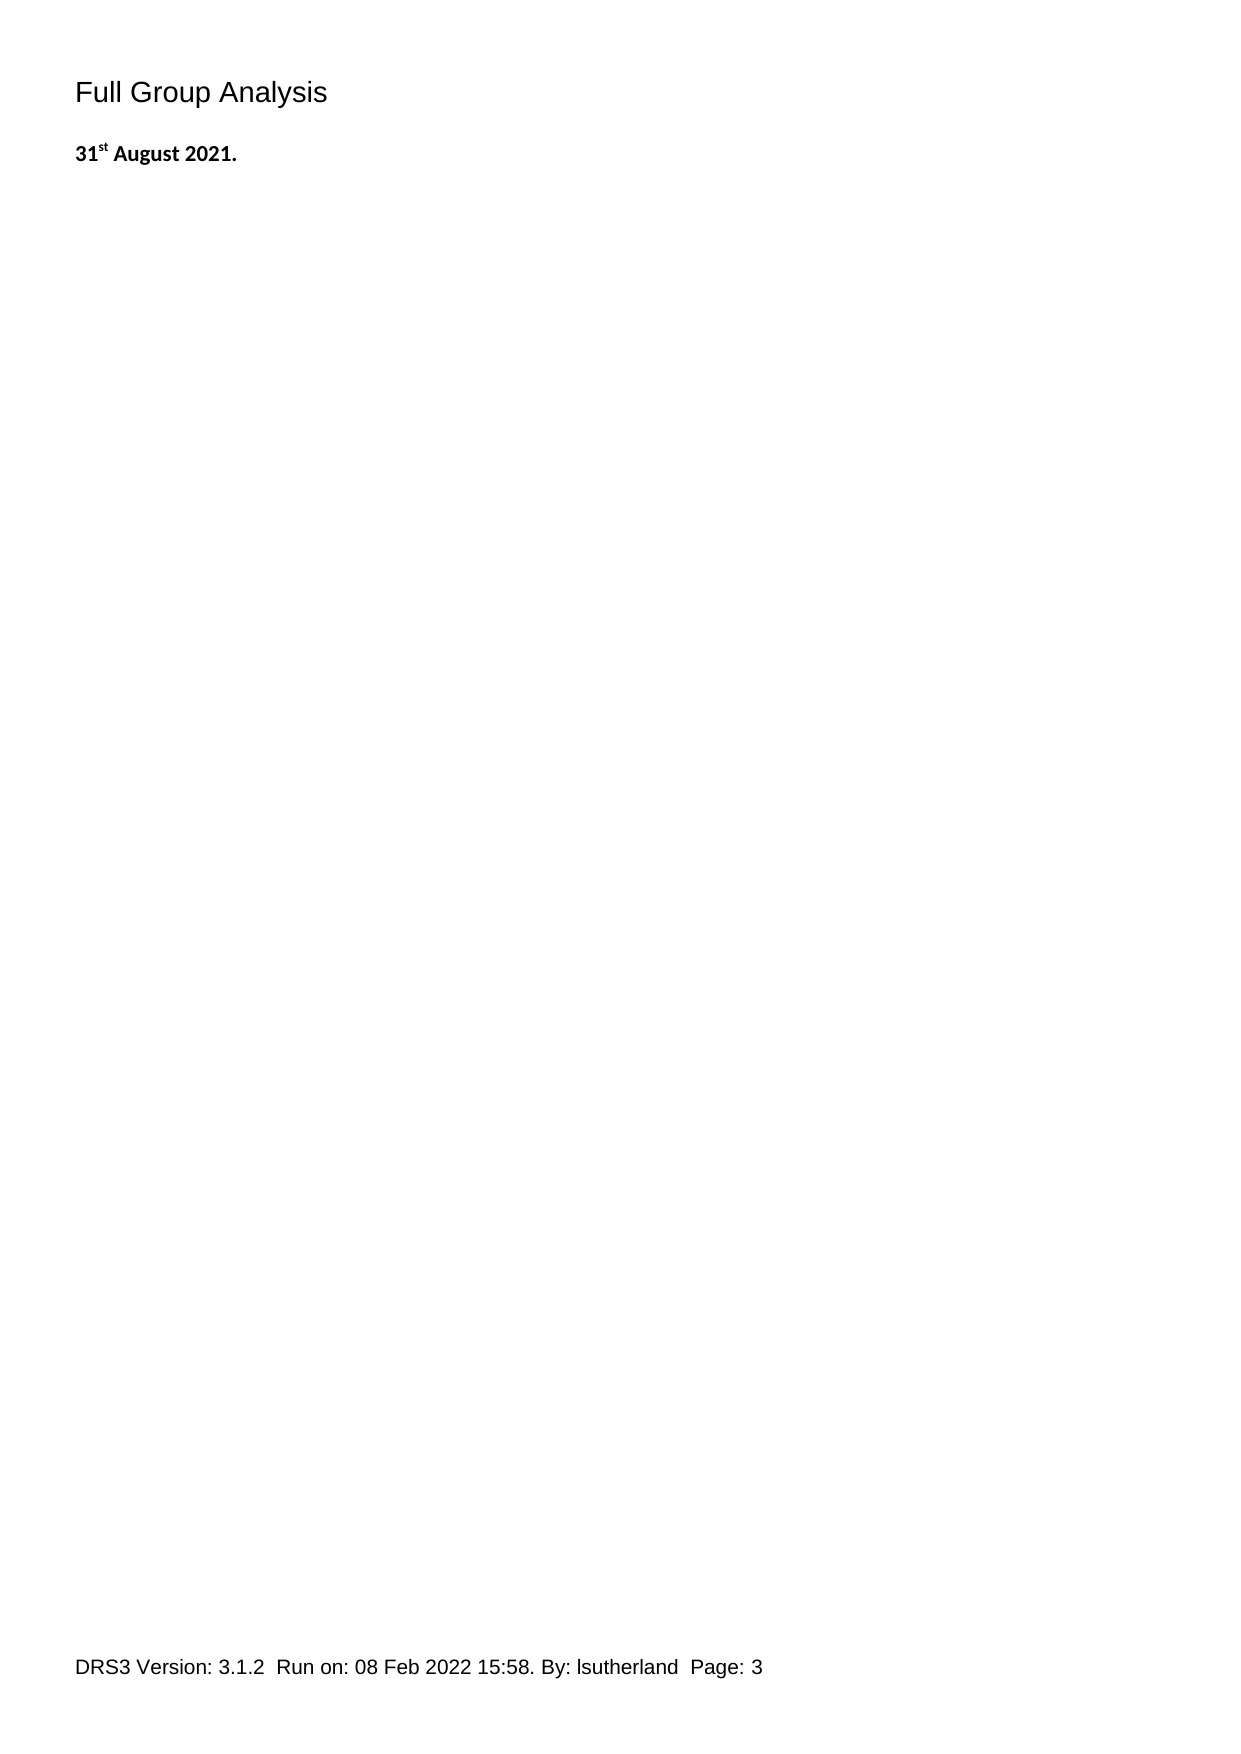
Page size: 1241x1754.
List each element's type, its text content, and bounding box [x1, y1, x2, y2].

text 31st August 2021. [75, 139, 1165, 167]
